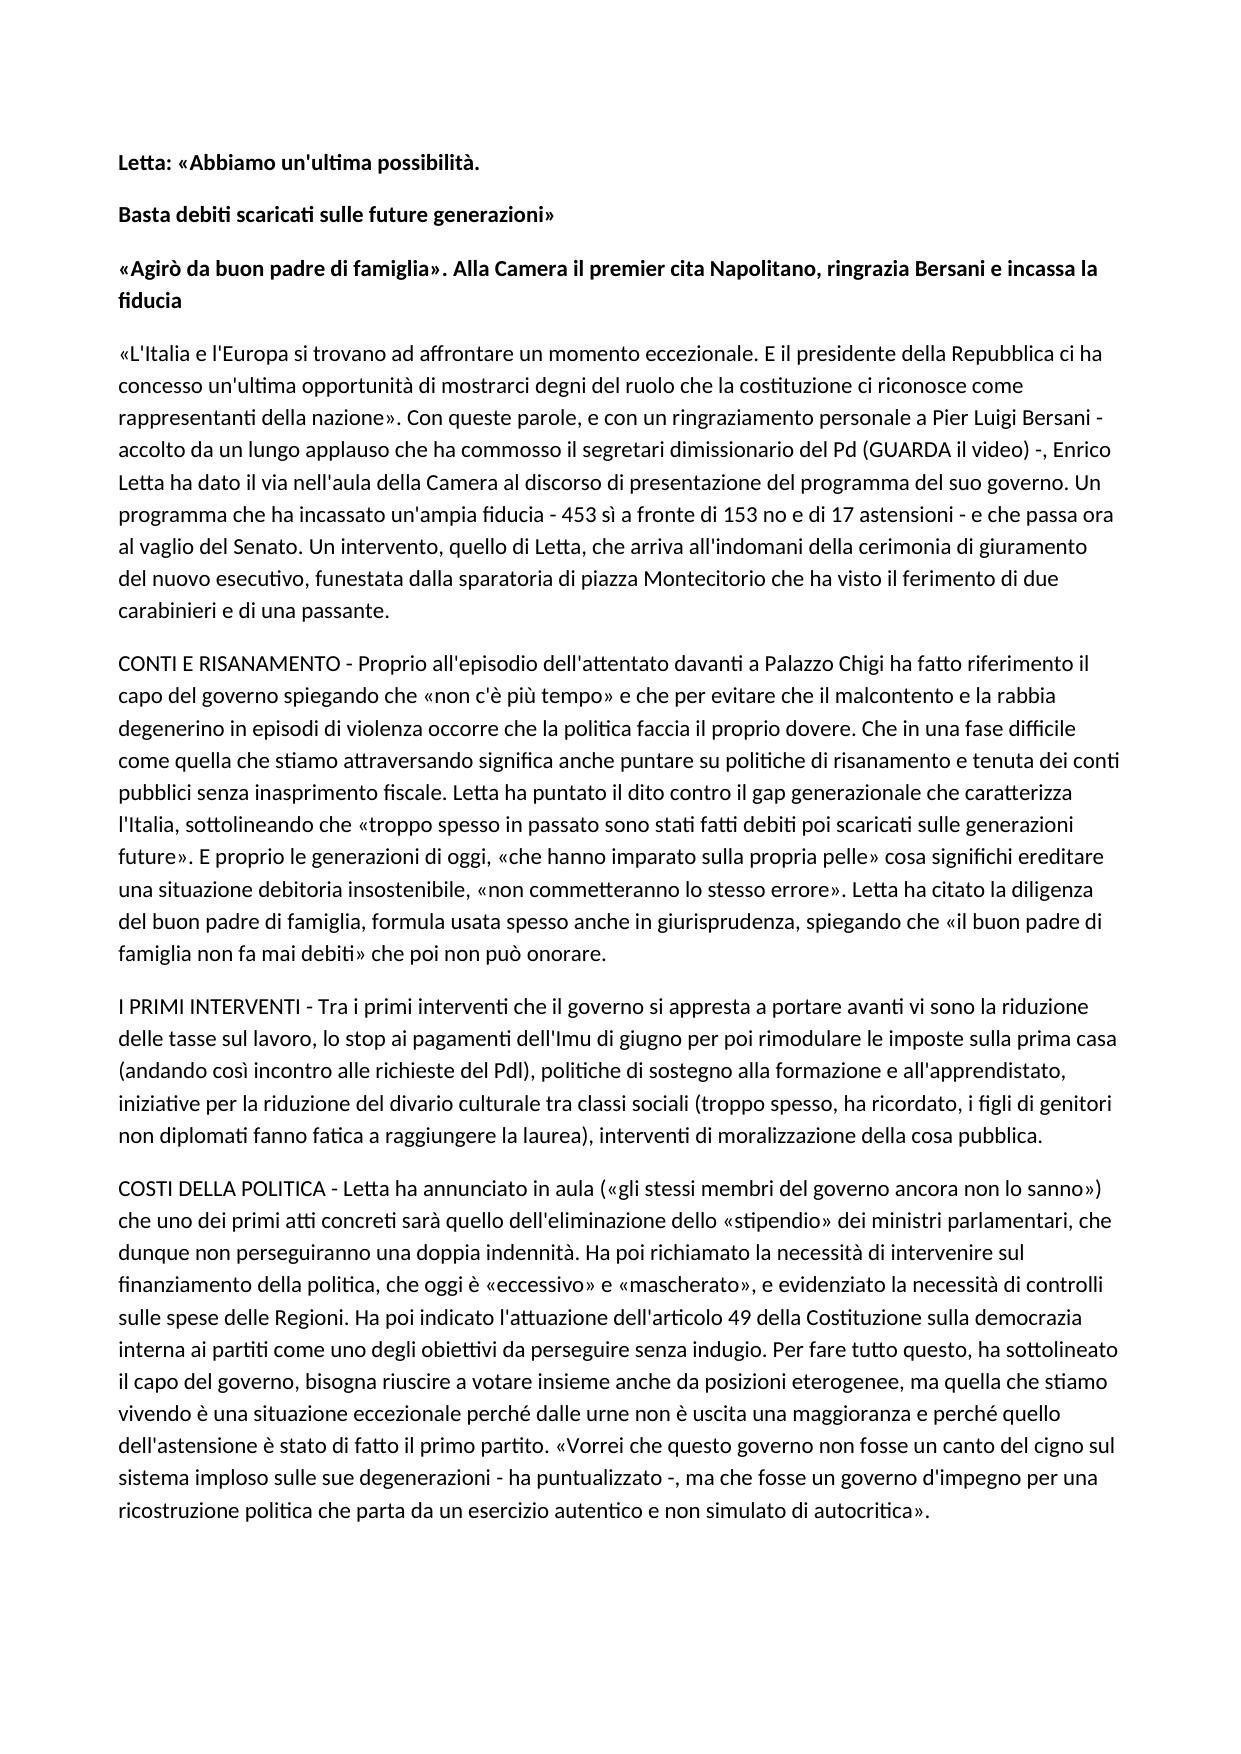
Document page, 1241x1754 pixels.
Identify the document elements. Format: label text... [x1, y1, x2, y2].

text «Agirò da buon padre di famiglia». Alla Camera il premier cita Napolitano, ringrazia Bersani e incassa la fiducia [118, 254, 1122, 314]
text COSTI DELLA POLITICA - Letta ha annunciato in aula («gli stessi membri del governo ancora non lo sanno») che uno dei primi atti concreti sarà quello dell'eliminazione dello «stipendio» dei ministri parlamentari, che dunque non perseguiranno una doppia indennità. Ha poi richiamato la necessità di intervenire sul finanziamento della politica, che oggi è «eccessivo» e «mascherato», e evidenziato la necessità di controlli sulle spese delle Regioni. Ha poi indicato l'attuazione dell'articolo 49 della Costituzione sulla democrazia interna ai partiti come uno degli obiettivi da perseguire senza indugio. Per fare tutto questo, ha sottolineato il capo del governo, bisogna riuscire a votare insieme anche da posizioni eterogenee, ma quella che stiamo vivendo è una situazione eccezionale perché dalle urne non è uscita una maggioranza e perché quello dell'astensione è stato di fatto il primo partito. «Vorrei che questo governo non fosse un canto del cigno sul sistema imploso sulle sue degenerazioni - ha puntualizzato -, ma che fosse un governo d'impegno per una ricostruzione politica che parta da un esercizio autentico e non simulato di autocritica». [118, 1174, 1122, 1524]
text «L'Italia e l'Europa si trovano ad affrontare un momento eccezionale. E il presidente della Repubblica ci ha concesso un'ultima opportunità di mostrarci degni del ruolo che la costituzione ci riconosce come rappresentanti della nazione». Con queste parole, e con un ringraziamento personale a Pier Luigi Bersani - accolto da un lungo applauso che ha commosso il segretari dimissionario del Pd (GUARDA il video) -, Enrico Letta ha dato il via nell'aula della Camera al discorso di presentazione del programma del suo governo. Un programma che ha incassato un'ampia fiducia - 453 sì a fronte di 153 no e di 17 astensioni - e che passa ora al vaglio del Senato. Un intervento, quello di Letta, che arriva all'indomani della cerimonia di giuramento del nuovo esecutivo, funestata dalla sparatoria di piazza Montecitorio che ha visto il ferimento di due carabinieri e di una passante. [118, 339, 1122, 624]
text Basta debiti scaricati sulle future generazioni» [118, 201, 1122, 229]
text Letta: «Abbiamo un'ultima possibilità. [118, 148, 1122, 176]
text CONTI E RISANAMENTO - Proprio all'episodio dell'attentato davanti a Palazzo Chigi ha fatto riferimento il capo del governo spiegando che «non c'è più tempo» e che per evitare che il malcontento e la rabbia degenerino in episodi di violenza occorre che la politica faccia il proprio dovere. Che in una fase difficile come quella che stiamo attraversando significa anche puntare su politiche di risanamento e tenuta dei conti pubblici senza inasprimento fiscale. Letta ha puntato il dito contro il gap generazionale che caratterizza l'Italia, sottolineando che «troppo spesso in passato sono stati fatti debiti poi scaricati sulle generazioni future». E proprio le generazioni di oggi, «che hanno imparato sulla propria pelle» cosa significhi ereditare una situazione debitoria insostenibile, «non commetteranno lo stesso errore». Letta ha citato la diligenza del buon padre di famiglia, formula usata spesso anche in giurisprudenza, spiegando che «il buon padre di famiglia non fa mai debiti» che poi non può onorare. [118, 649, 1122, 967]
text I PRIMI INTERVENTI - Tra i primi interventi che il governo si appresta a portare avanti vi sono la riduzione delle tasse sul lavoro, lo stop ai pagamenti dell'Imu di giugno per poi rimodulare le imposte sulla prima casa (andando così incontro alle richieste del Pdl), politiche di sostegno alla formazione e all'apprendistato, iniziative per la riduzione del divario culturale tra classi sociali (troppo spesso, ha ricordato, i figli di genitori non diplomati fanno fatica a raggiungere la laurea), interventi di moralizzazione della cosa pubblica. [118, 992, 1122, 1149]
